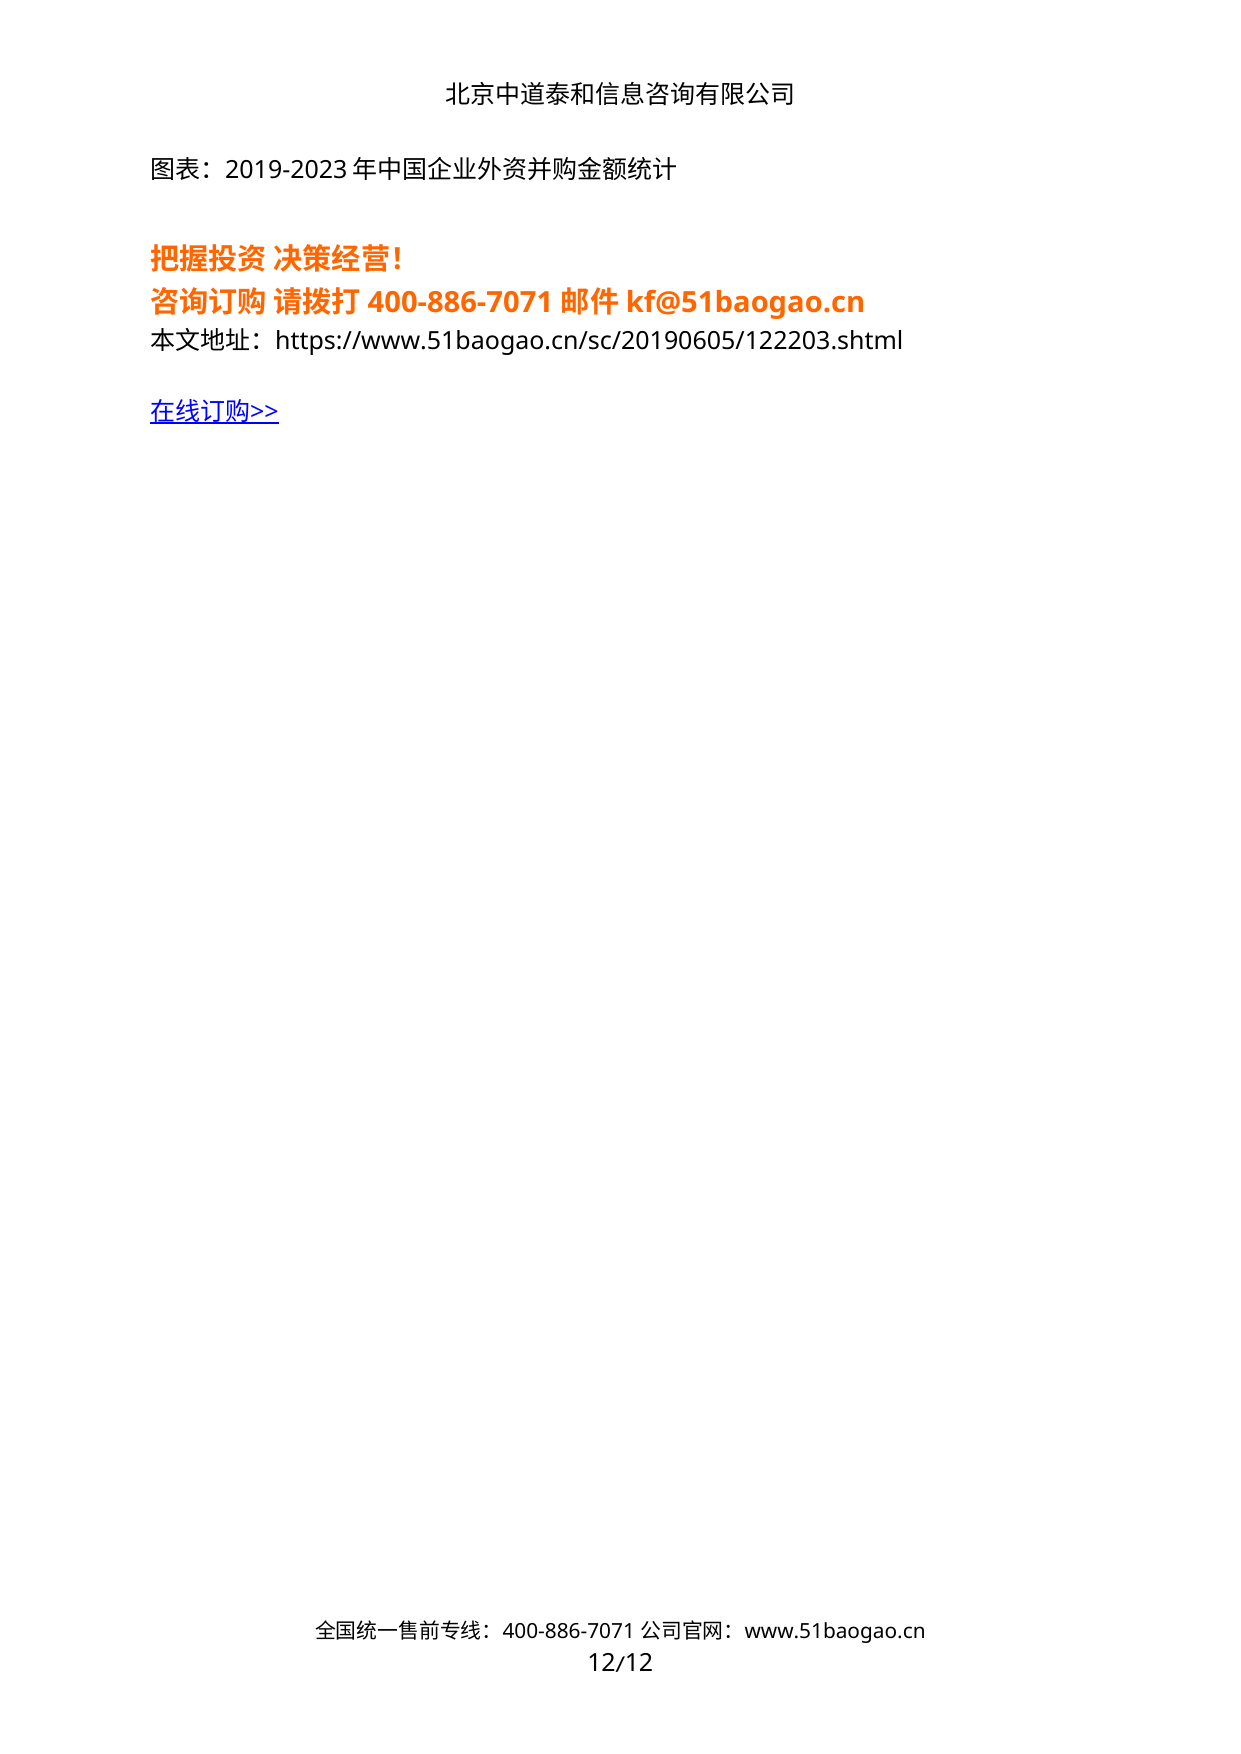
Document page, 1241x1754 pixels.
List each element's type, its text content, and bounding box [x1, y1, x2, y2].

text 把握投资 决策经营！咨询订购 请拨打 400-886-7071 邮件 kf@51baogao.cn本文地址：https://www.51baogao.cn/sc/20190605/122203.shtml [150, 202, 1090, 357]
text 在线订购>> [150, 357, 1090, 427]
text 图表：2019-2023年中国企业外资并购金额统计 [150, 150, 1090, 186]
